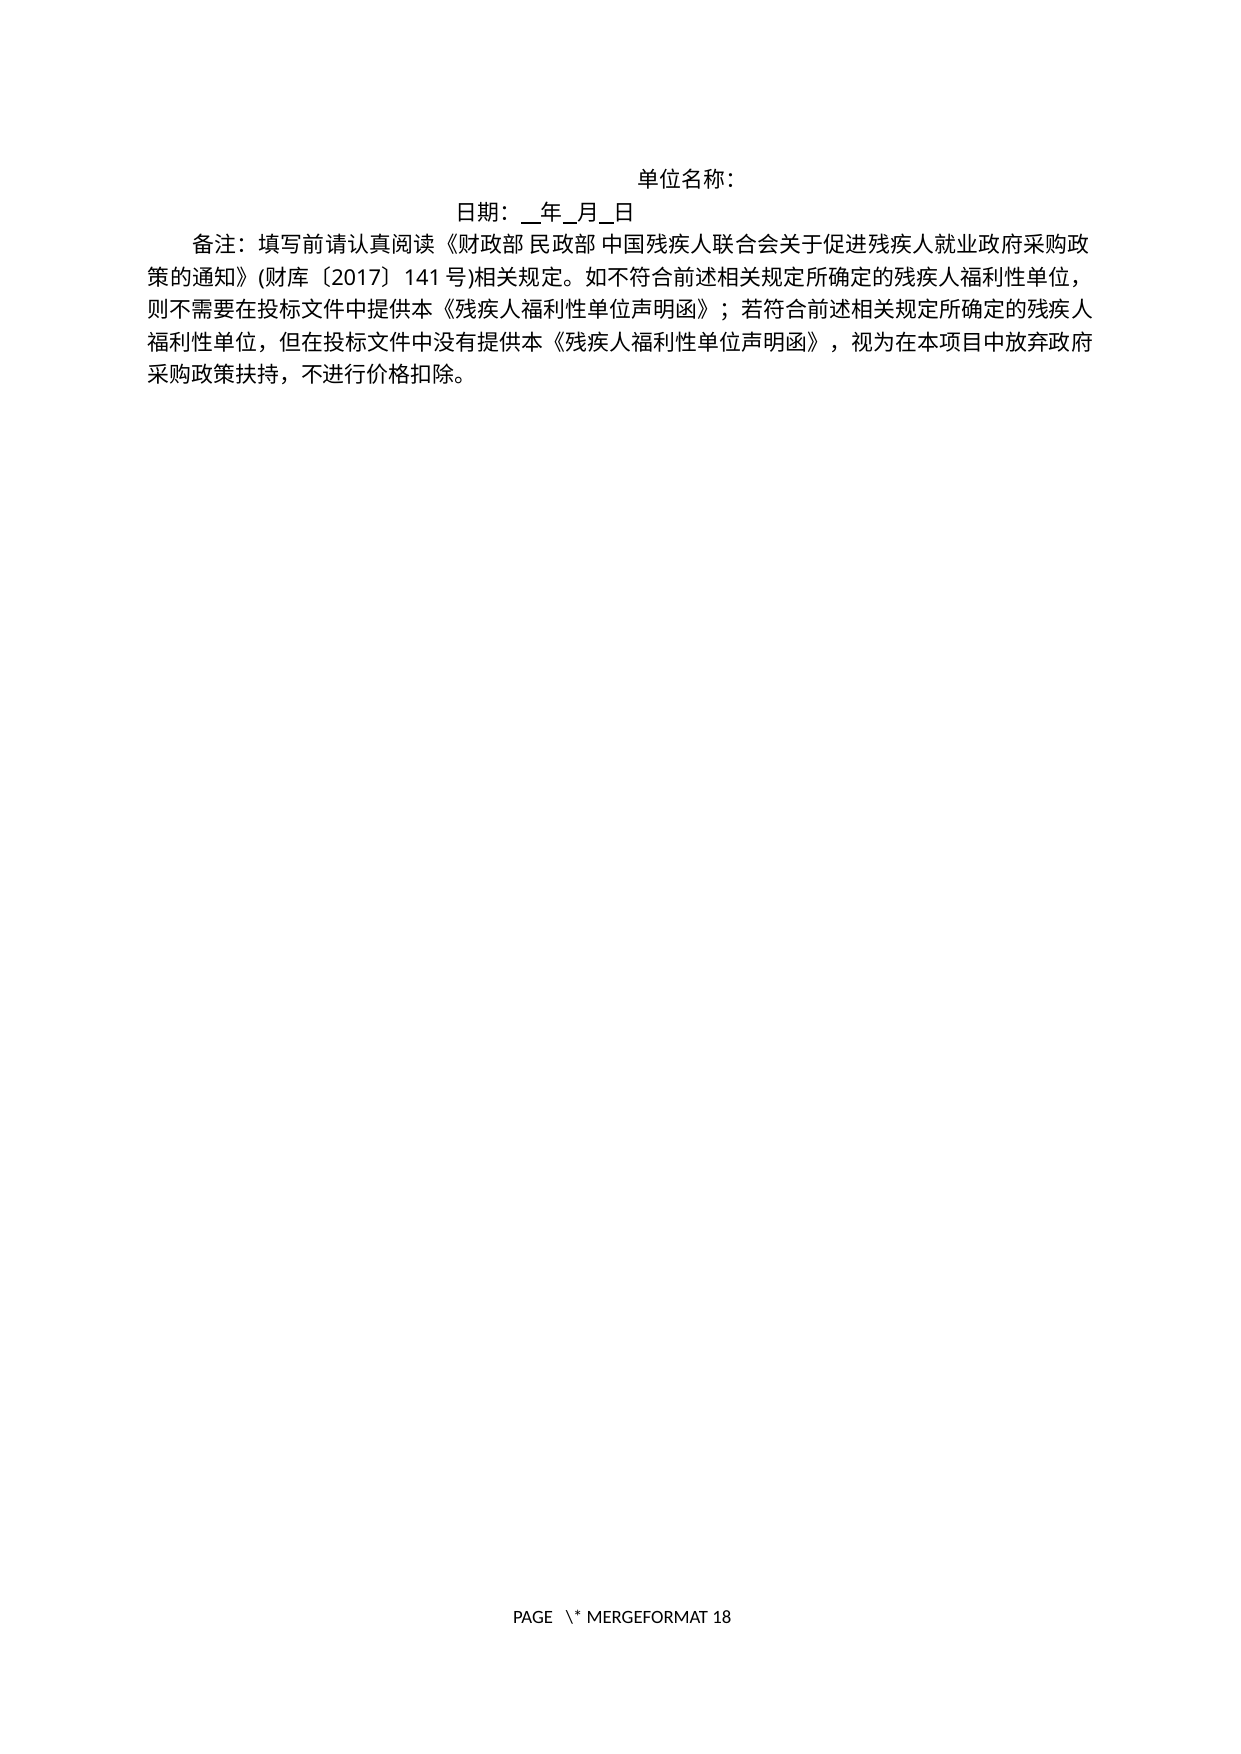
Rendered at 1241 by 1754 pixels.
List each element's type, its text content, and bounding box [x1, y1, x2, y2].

text 日期： 年 月 日 [148, 194, 1093, 227]
text 单位名称： [148, 162, 1093, 194]
text 备注：填写前请认真阅读《财政部 民政部 中国残疾人联合会关于促进残疾人就业政府采购政策的通知》(财库〔2017〕141号)相关规定。如不符合前述相关规定所确定的残疾人福利性单位，则不需要在投标文件中提供本《残疾人福利性单位声明函》；若符合前述相关规定所确定的残疾人福利性单位，但在投标文件中没有提供本《残疾人福利性单位声明函》，视为在本项目中放弃政府采购政策扶持，不进行价格扣除。 [148, 227, 1093, 389]
